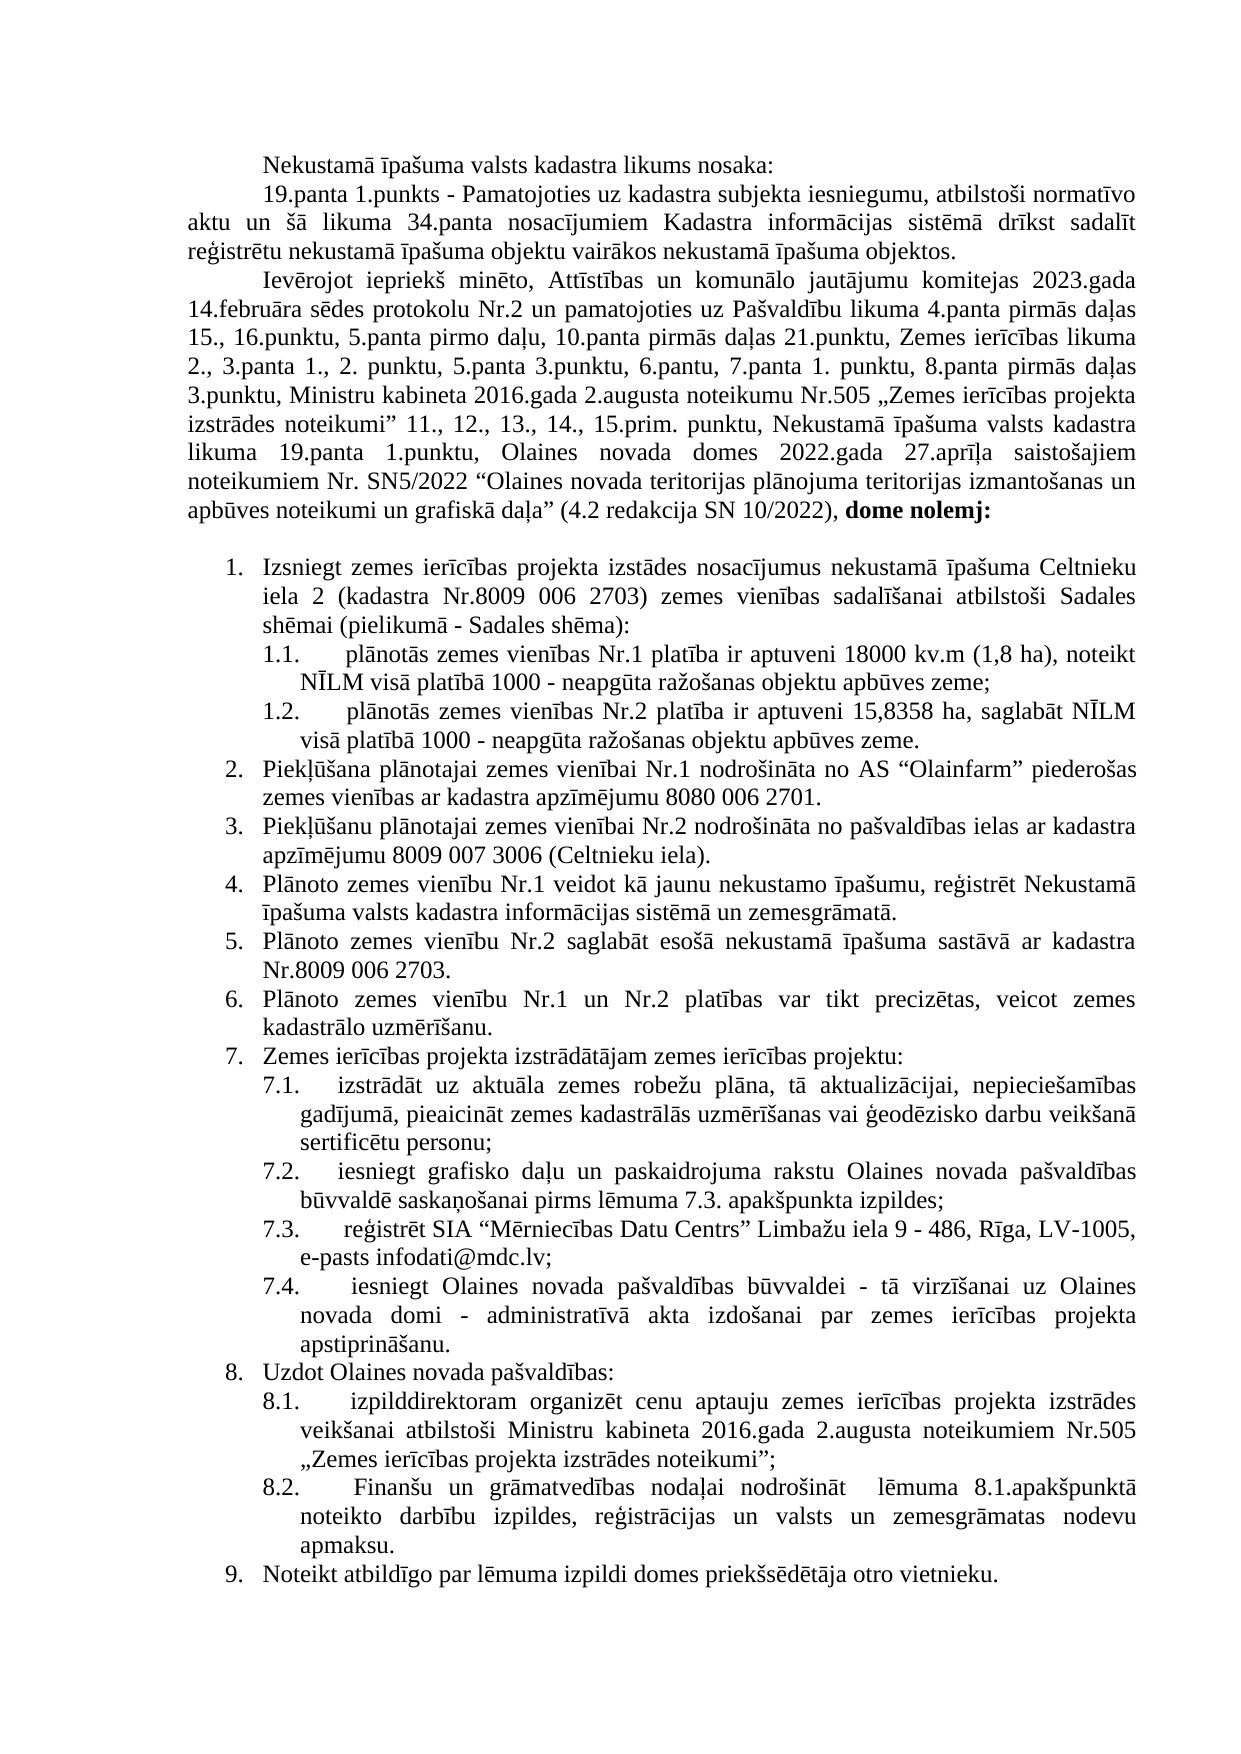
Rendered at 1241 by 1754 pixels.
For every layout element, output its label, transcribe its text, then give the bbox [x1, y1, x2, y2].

list izstrādāt uz aktuāla zemes robežu plāna, tā aktualizācijai, nepieciešamības gadījumā, pieaicināt zemes kadastrālās uzmērīšanas vai ģeodēzisko darbu veikšanā sertificētu personu; [262, 1070, 1137, 1156]
list Piekļūšanu plānotajai zemes vienībai Nr.2 nodrošināta no pašvaldības ielas ar kadastra apzīmējumu 8009 007 3006 (Celtnieku iela). [225, 811, 1137, 869]
list izpilddirektoram organizēt cenu aptauju zemes ierīcības projekta izstrādes veikšanai atbilstoši Ministru kabineta 2016.gada 2.augusta noteikumiem Nr.505 „Zemes ierīcības projekta izstrādes noteikumi”; [262, 1386, 1137, 1472]
text Ievērojot iepriekš minēto, Attīstības un komunālo jautājumu komitejas 2023.gada 14.februāra sēdes protokolu Nr.2 un pamatojoties uz Pašvaldību likuma 4.panta pirmās daļas 15., 16.punktu, 5.panta pirmo daļu, 10.panta pirmās daļas 21.punktu, Zemes ierīcības likuma 2., 3.panta 1., 2. punktu, 5.panta 3.punktu, 6.pantu, 7.panta 1. punktu, 8.panta pirmās daļas 3.punktu, Ministru kabineta 2016.gada 2.augusta noteikumu Nr.505 „Zemes ierīcības projekta izstrādes noteikumi” 11., 12., 13., 14., 15.prim. punktu, Nekustamā īpašuma valsts kadastra likuma 19.panta 1.punktu, Olaines novada domes 2022.gada 27.aprīļa saistošajiem noteikumiem Nr. SN5/2022 “Olaines novada teritorijas plānojuma teritorijas izmantošanas un apbūves noteikumi un grafiskā daļa” (4.2 redakcija SN 10/2022), dome nolemj: [187, 265, 1137, 524]
list Finanšu un grāmatvedības nodaļai nodrošināt lēmuma 8.1.apakšpunktā noteikto darbību izpildes, reģistrācijas un valsts un zemesgrāmatas nodevu apmaksu. [262, 1472, 1137, 1559]
list iesniegt Olaines novada pašvaldības būvvaldei - tā virzīšanai uz Olaines novada domi - administratīvā akta izdošanai par zemes ierīcības projekta apstiprināšanu. [262, 1271, 1137, 1357]
list Zemes ierīcības projekta izstrādātājam zemes ierīcības projektu: [225, 1041, 1137, 1070]
list Plānoto zemes vienību Nr.1 veidot kā jaunu nekustamo īpašumu, reģistrēt Nekustamā īpašuma valsts kadastra informācijas sistēmā un zemesgrāmatā. [225, 869, 1137, 926]
list iesniegt grafisko daļu un paskaidrojuma rakstu Olaines novada pašvaldības būvvaldē saskaņošanai pirms lēmuma 7.3. apakšpunkta izpildes; [262, 1156, 1137, 1214]
list Plānoto zemes vienību Nr.2 saglabāt esošā nekustamā īpašuma sastāvā ar kadastra Nr.8009 006 2703. [225, 926, 1137, 984]
list Plānoto zemes vienību Nr.1 un Nr.2 platības var tikt precizētas, veicot zemes kadastrālo uzmērīšanu. [225, 984, 1137, 1041]
list Uzdot Olaines novada pašvaldības: [225, 1357, 1137, 1386]
text Nekustamā īpašuma valsts kadastra likums nosaka: [187, 150, 1137, 179]
list reģistrēt SIA “Mērniecības Datu Centrs” Limbažu iela 9 - 486, Rīga, LV-1005, e-pasts infodati@mdc.lv; [262, 1214, 1137, 1271]
list Piekļūšana plānotajai zemes vienībai Nr.1 nodrošināta no AS “Olainfarm” piederošas zemes vienības ar kadastra apzīmējumu 8080 006 2701. [225, 754, 1137, 811]
text 19.panta 1.punkts - Pamatojoties uz kadastra subjekta iesniegumu, atbilstoši normatīvo aktu un šā likuma 34.panta nosacījumiem Kadastra informācijas sistēmā drīkst sadalīt reģistrētu nekustamā īpašuma objektu vairākos nekustamā īpašuma objektos. [187, 179, 1137, 265]
list Izsniegt zemes ierīcības projekta izstādes nosacījumus nekustamā īpašuma Celtnieku iela 2 (kadastra Nr.8009 006 2703) zemes vienības sadalīšanai atbilstoši Sadales shēmai (pielikumā - Sadales shēma): [225, 552, 1137, 639]
list Noteikt atbildīgo par lēmuma izpildi domes priekšsēdētāja otro vietnieku. [225, 1559, 1137, 1587]
list plānotās zemes vienības Nr.2 platība ir aptuveni 15,8358 ha, saglabāt NĪLM visā platībā 1000 - neapgūta ražošanas objektu apbūves zeme. [262, 696, 1137, 754]
list plānotās zemes vienības Nr.1 platība ir aptuveni 18000 kv.m (1,8 ha), noteikt NĪLM visā platībā 1000 - neapgūta ražošanas objektu apbūves zeme; [262, 639, 1137, 696]
